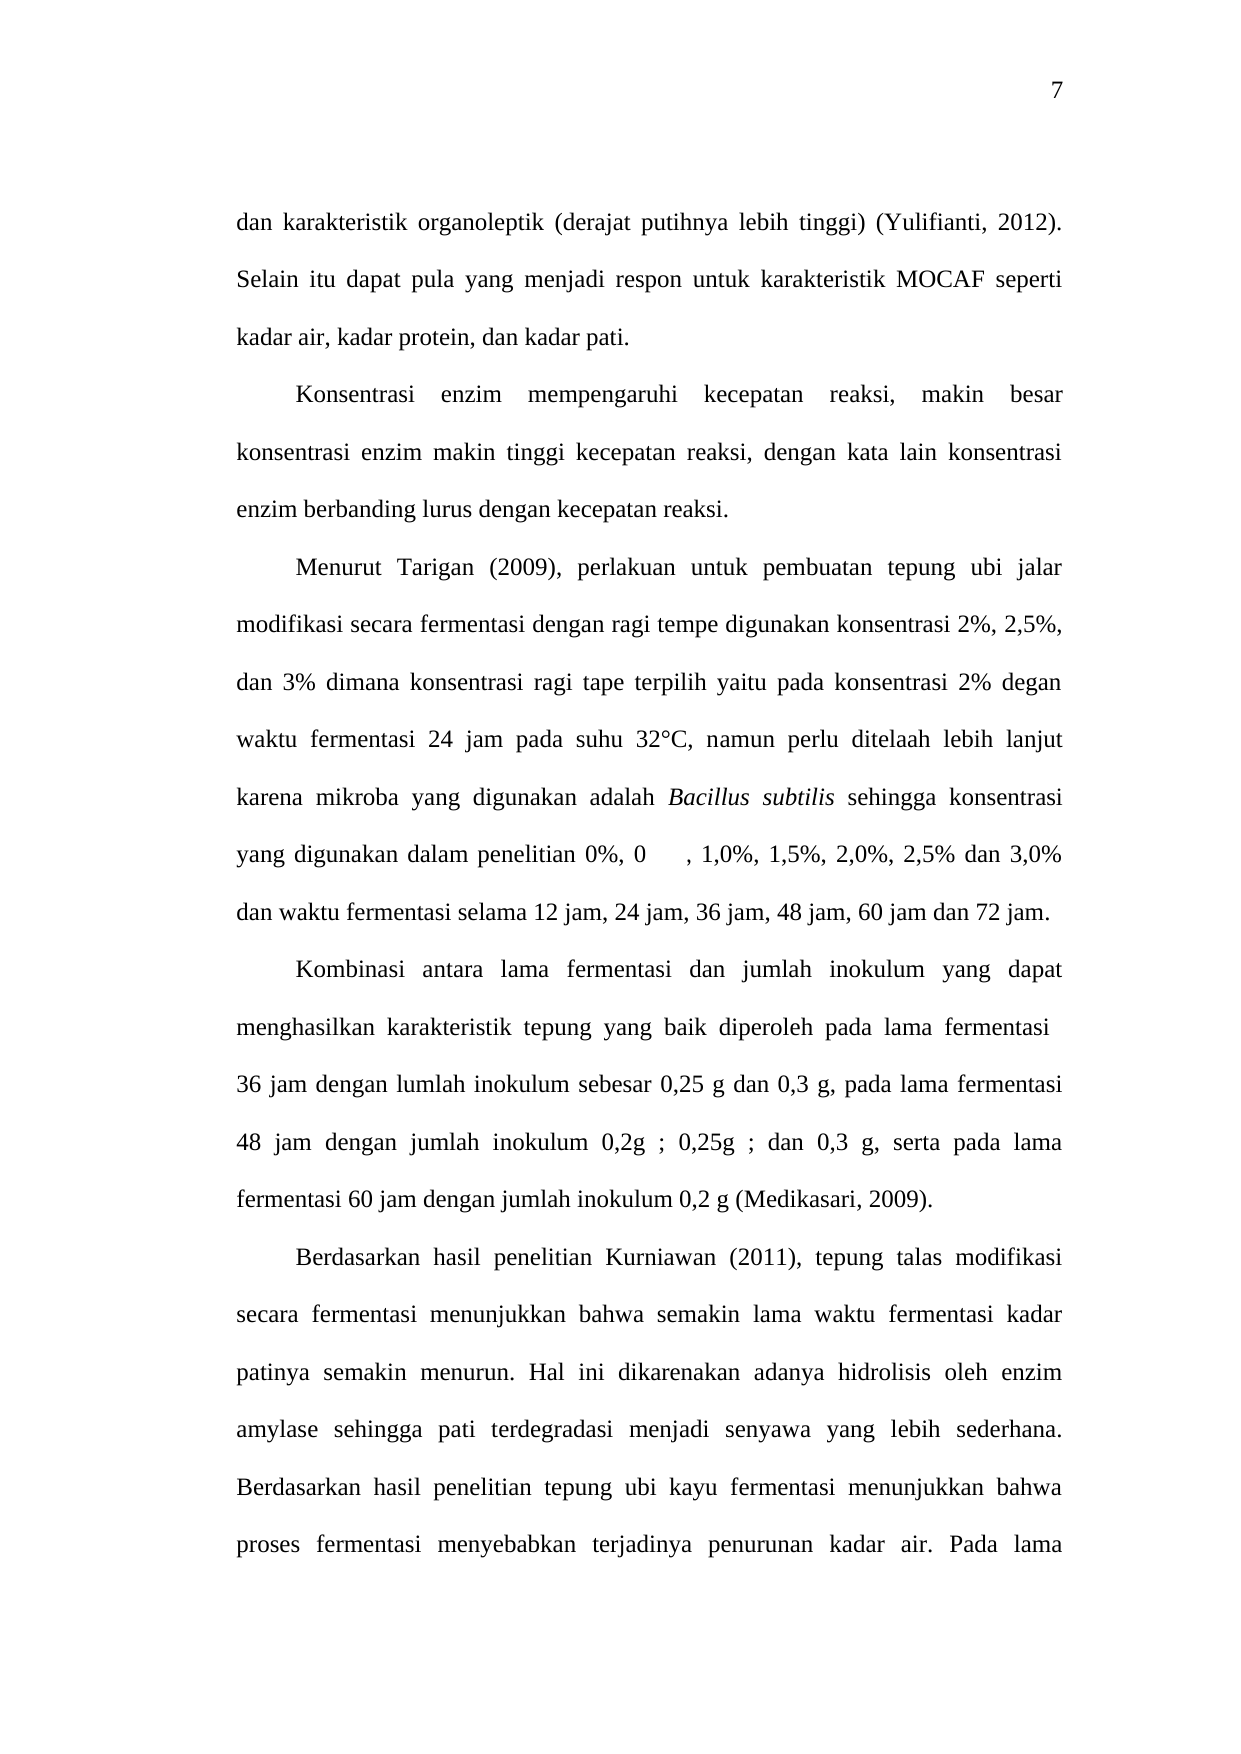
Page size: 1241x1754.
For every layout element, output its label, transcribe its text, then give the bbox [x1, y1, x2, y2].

text Menurut Tarigan (2009), perlakuan untuk pembuatan tepung ubi jalar modifikasi secara fermentasi dengan ragi tempe digunakan konsentrasi 2%, 2,5%, dan 3% dimana konsentrasi ragi tape terpilih yaitu pada konsentrasi 2% degan waktu fermentasi 24 jam pada suhu 32°C, namun perlu ditelaah lebih lanjut karena mikroba yang digunakan adalah Bacillus subtilis sehingga konsentrasi yang digunakan dalam penelitian 0%, 0,5%, 1,0%, 1,5%, 2,0%, 2,5% dan 3,0% dan waktu fermentasi selama 12 jam, 24 jam, 36 jam, 48 jam, 60 jam dan 72 jam. [236, 552, 1063, 926]
text Konsentrasi enzim mempengaruhi kecepatan reaksi, makin besar konsentrasi enzim makin tinggi kecepatan reaksi, dengan kata lain konsentrasi enzim berbanding lurus dengan kecepatan reaksi. [236, 379, 1063, 523]
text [236, 1242, 1063, 1558]
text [236, 207, 1063, 351]
text Kombinasi antara lama fermentasi dan jumlah inokulum yang dapat menghasilkan karakteristik tepung yang baik diperoleh pada lama fermentasi 36 jam dengan lumlah inokulum sebesar 0,25 g dan 0,3 g, pada lama fermentasi 48 jam dengan jumlah inokulum 0,2g ; 0,25g ; dan 0,3 g, serta pada lama fermentasi 60 jam dengan jumlah inokulum 0,2 g (Medikasari, 2009). [236, 954, 1063, 1213]
